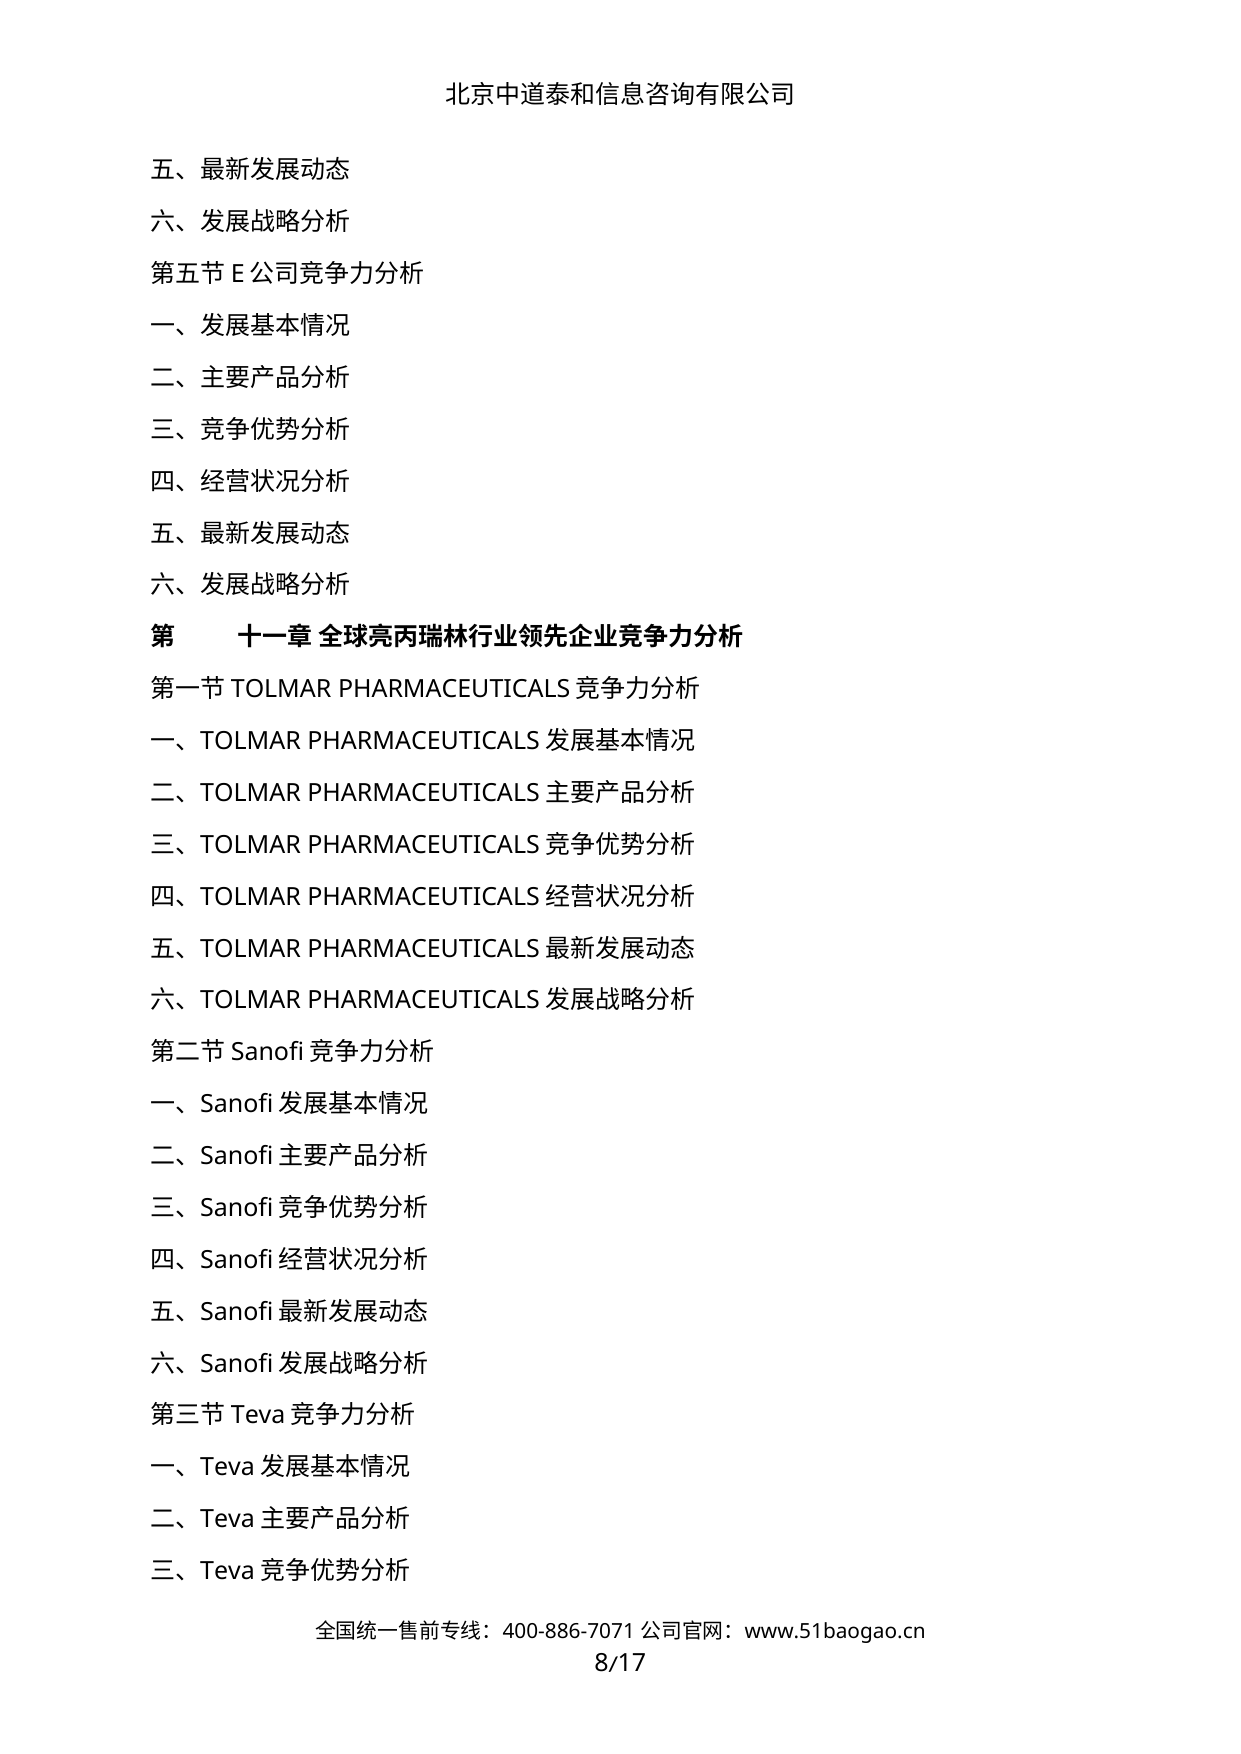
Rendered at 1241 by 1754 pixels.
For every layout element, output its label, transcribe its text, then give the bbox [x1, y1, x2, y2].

text 六、Sanofi发展战略分析 [150, 1343, 1090, 1379]
text 二、TOLMAR PHARMACEUTICALS主要产品分析 [150, 772, 1090, 809]
text 四、TOLMAR PHARMACEUTICALS经营状况分析 [150, 876, 1090, 912]
text 二、Teva主要产品分析 [150, 1499, 1090, 1535]
text 第二节 Sanofi竞争力分析 [150, 1032, 1090, 1068]
text 五、最新发展动态 [150, 513, 1090, 549]
text 三、Teva竞争优势分析 [150, 1551, 1090, 1587]
text 五、Sanofi最新发展动态 [150, 1291, 1090, 1327]
text 第五节 E公司竞争力分析 [150, 254, 1090, 290]
text 三、TOLMAR PHARMACEUTICALS竞争优势分析 [150, 824, 1090, 861]
text 四、经营状况分析 [150, 461, 1090, 497]
text 三、竞争优势分析 [150, 409, 1090, 446]
text 一、发展基本情况 [150, 306, 1090, 342]
text 二、主要产品分析 [150, 357, 1090, 394]
text 四、Sanofi经营状况分析 [150, 1239, 1090, 1276]
text 三、Sanofi竞争优势分析 [150, 1187, 1090, 1224]
text 六、发展战略分析 [150, 565, 1090, 601]
text 第三节 Teva竞争力分析 [150, 1395, 1090, 1431]
text 第一节 TOLMAR PHARMACEUTICALS竞争力分析 [150, 669, 1090, 705]
text 二、Sanofi主要产品分析 [150, 1136, 1090, 1172]
text 一、Sanofi发展基本情况 [150, 1084, 1090, 1120]
text 五、TOLMAR PHARMACEUTICALS最新发展动态 [150, 928, 1090, 964]
text 五、最新发展动态 [150, 150, 1090, 186]
text 一、Teva发展基本情况 [150, 1447, 1090, 1483]
text 第 十一章 全球亮丙瑞林行业领先企业竞争力分析 [150, 617, 1090, 653]
text 一、TOLMAR PHARMACEUTICALS发展基本情况 [150, 721, 1090, 757]
text 六、TOLMAR PHARMACEUTICALS发展战略分析 [150, 980, 1090, 1016]
text 六、发展战略分析 [150, 202, 1090, 238]
